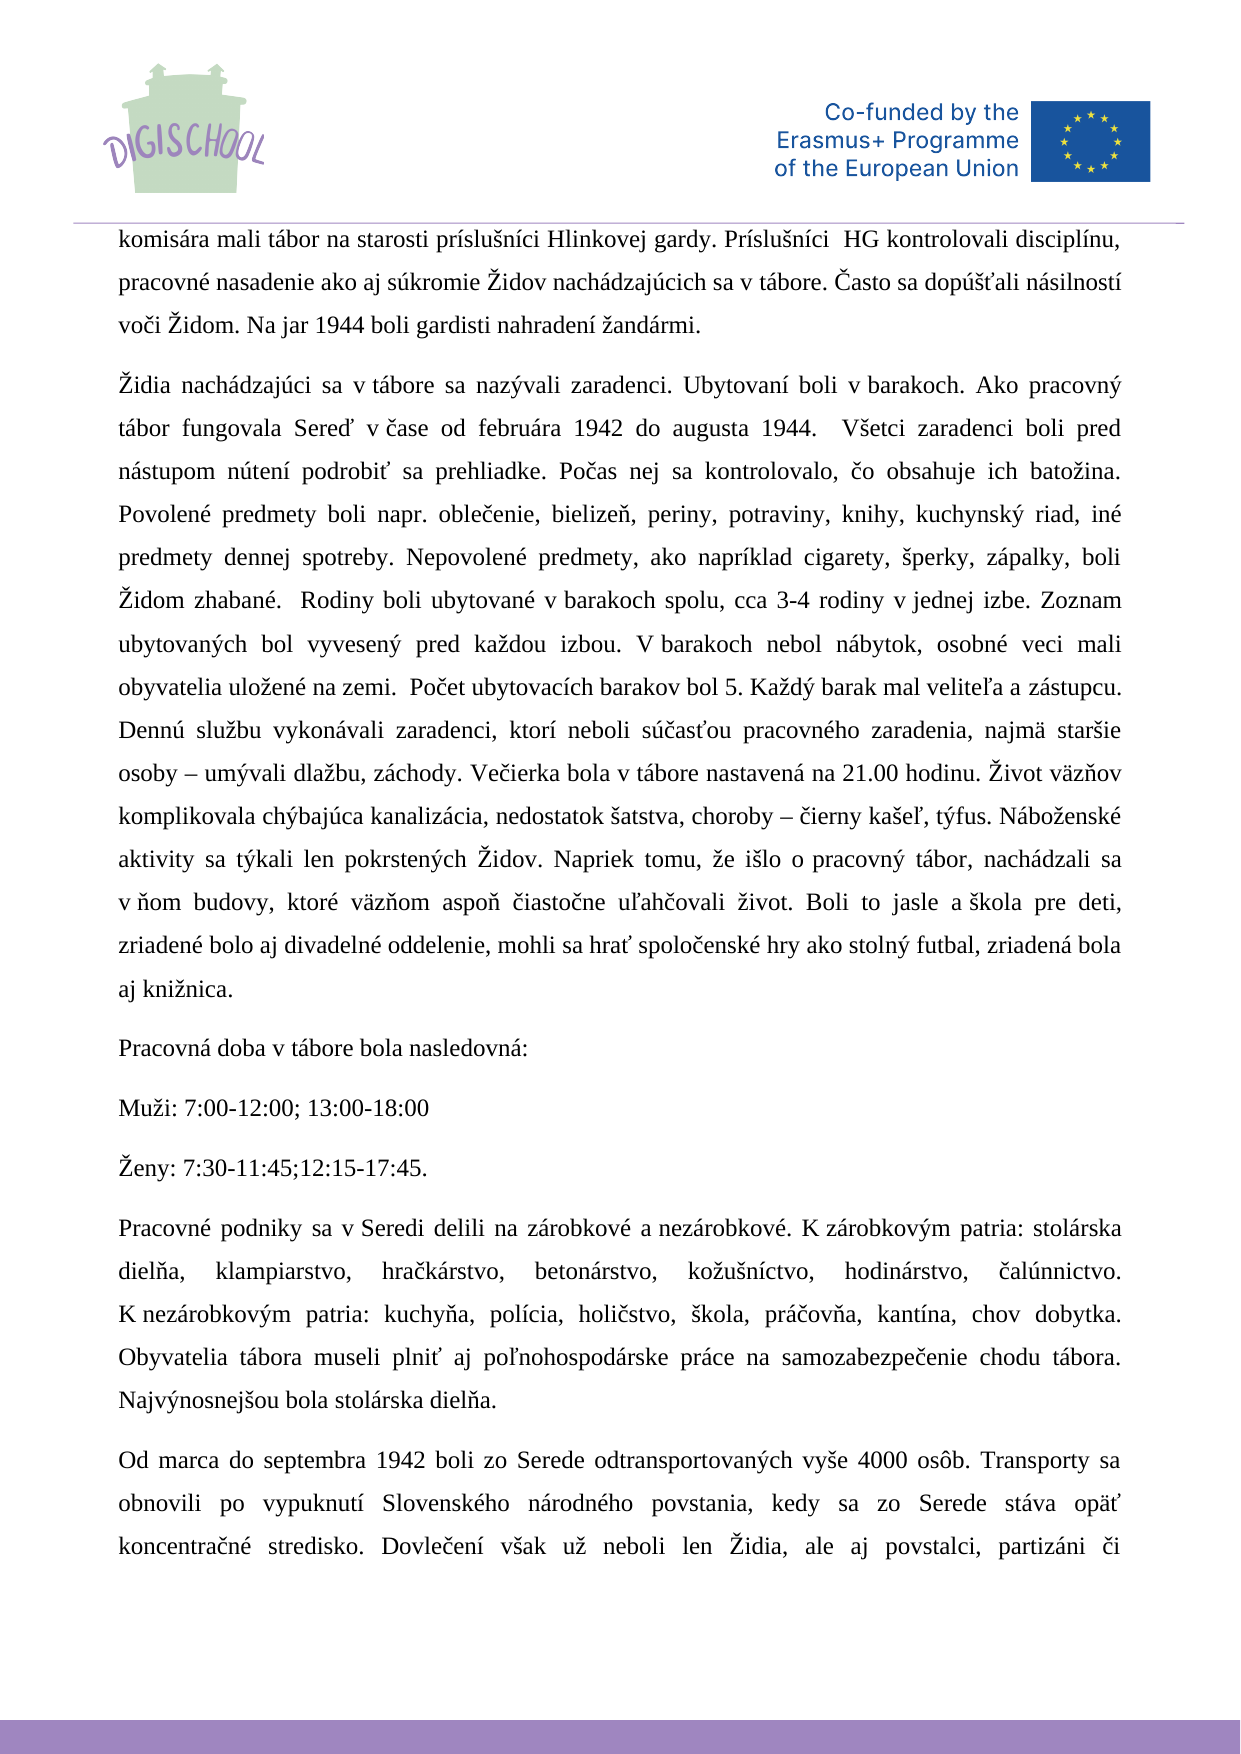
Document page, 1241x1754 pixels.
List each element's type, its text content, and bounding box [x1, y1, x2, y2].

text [118, 148, 1122, 339]
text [118, 1445, 1122, 1560]
text Pracovné podniky sa v Seredi delili na zárobkové a nezárobkové. K zárobkovým patria: stolárska dielňa, klampiarstvo, hračkárstvo, betonárstvo, kožušníctvo, hodinárstvo, čalúnnictvo. K nezárobkovým patria: kuchyňa, polícia, holičstvo, škola, práčovňa, kantína, chov dobytka. Obyvatelia tábora museli plniť aj poľnohospodárske práce na samozabezpečenie chodu tábora. Najvýnosnejšou bola stolárska dielňa. [118, 1213, 1122, 1414]
text Židia nachádzajúci sa v tábore sa nazývali zaradenci. Ubytovaní boli v barakoch. Ako pracovný tábor fungovala Sereď v čase od februára 1942 do augusta 1944. Všetci zaradenci boli pred nástupom nútení podrobiť sa prehliadke. Počas nej sa kontrolovalo, čo obsahuje ich batožina. Povolené predmety boli napr. oblečenie, bielizeň, periny, potraviny, knihy, kuchynský riad, iné predmety dennej spotreby. Nepovolené predmety, ako napríklad cigarety, šperky, zápalky, boli Židom zhabané. Rodiny boli ubytované v barakoch spolu, cca 3-4 rodiny v jednej izbe. Zoznam ubytovaných bol vyvesený pred každou izbou. V barakoch nebol nábytok, osobné veci mali obyvatelia uložené na zemi. Počet ubytovacích barakov bol 5. Každý barak mal veliteľa a zástupcu. Dennú službu vykonávali zaradenci, ktorí neboli súčasťou pracovného zaradenia, najmä staršie osoby – umývali dlažbu, záchody. Večierka bola v tábore nastavená na 21.00 hodinu. Život väzňov komplikovala chýbajúca kanalizácia, nedostatok šatstva, choroby – čierny kašeľ, týfus. Náboženské aktivity sa týkali len pokrstených Židov. Napriek tomu, že išlo o pracovný tábor, nachádzali sa v ňom budovy, ktoré väzňom aspoň čiastočne uľahčovali život. Boli to jasle a škola pre deti, zriadené bolo aj divadelné oddelenie, mohli sa hrať spoločenské hry ako stolný futbal, zriadená bola aj knižnica. [118, 370, 1122, 1002]
picture [103, 63, 264, 193]
text Muži: 7:00-12:00; 13:00-18:00 [118, 1093, 1122, 1122]
picture [775, 101, 1151, 182]
text Pracovná doba v tábore bola nasledovná: [118, 1033, 1122, 1062]
text Ženy: 7:30-11:45;12:15-17:45. [118, 1153, 1122, 1182]
